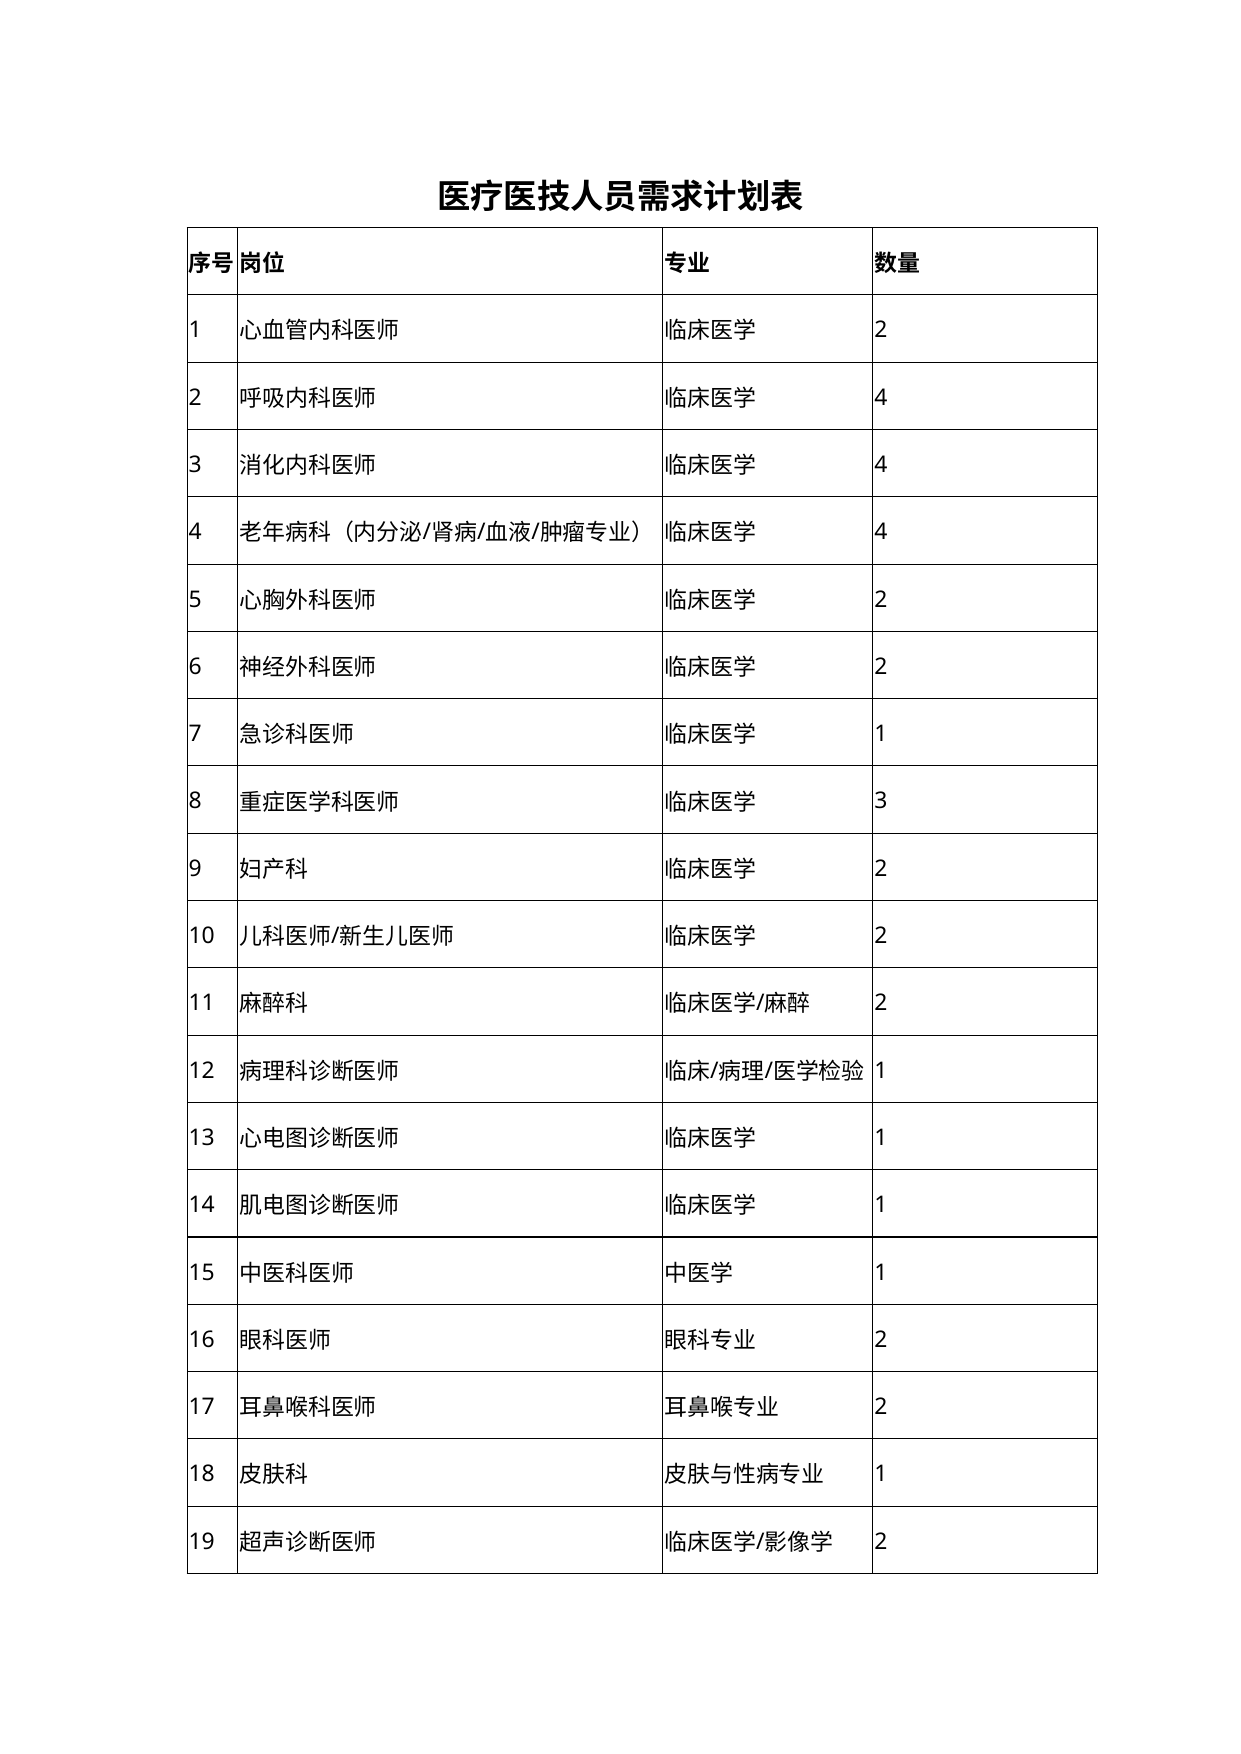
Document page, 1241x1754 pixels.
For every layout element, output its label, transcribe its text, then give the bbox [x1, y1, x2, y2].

table_cell 4 [873, 430, 1097, 496]
table_cell 1 [873, 1439, 1097, 1506]
table_cell 病理科诊断医师 [238, 1036, 662, 1102]
table_cell 心胸外科医师 [238, 565, 662, 631]
table_cell 超声诊断医师 [238, 1507, 662, 1573]
table_cell 14 [188, 1170, 237, 1236]
table_cell 临床医学 [663, 363, 872, 429]
table_cell 11 [188, 968, 237, 1034]
table_cell 3 [188, 430, 237, 496]
table_cell 心电图诊断医师 [238, 1103, 662, 1169]
table_cell 5 [188, 565, 237, 631]
table_cell 临床医学 [663, 497, 872, 563]
table_cell 6 [188, 632, 237, 698]
table_cell 临床医学 [663, 430, 872, 496]
table_cell 13 [188, 1103, 237, 1169]
table_cell 15 [188, 1238, 237, 1304]
table_cell 1 [873, 1238, 1097, 1304]
table_cell 中医学 [663, 1238, 872, 1304]
table_cell 9 [188, 834, 237, 900]
table_cell 临床医学 [663, 699, 872, 765]
table_cell 眼科医师 [238, 1305, 662, 1371]
table_cell 肌电图诊断医师 [238, 1170, 662, 1236]
table_cell 8 [188, 766, 237, 833]
table_cell 临床医学 [663, 834, 872, 900]
table_cell 10 [188, 901, 237, 967]
table_cell 临床医学 [663, 295, 872, 362]
table_cell 12 [188, 1036, 237, 1102]
table_cell 眼科专业 [663, 1305, 872, 1371]
table_cell 急诊科医师 [238, 699, 662, 765]
table_cell 麻醉科 [238, 968, 662, 1034]
table_cell 2 [873, 1507, 1097, 1573]
table_cell 4 [188, 497, 237, 563]
table_header 序号 [188, 228, 237, 294]
table_cell 1 [873, 699, 1097, 765]
table_cell 2 [873, 1372, 1097, 1438]
table_header 专业 [663, 228, 872, 294]
table_cell 临床医学 [663, 901, 872, 967]
table_cell 16 [188, 1305, 237, 1371]
table_cell 2 [873, 834, 1097, 900]
table_cell 2 [873, 565, 1097, 631]
table_header 岗位 [238, 228, 662, 294]
table_cell 呼吸内科医师 [238, 363, 662, 429]
table_cell 儿科医师/新生儿医师 [238, 901, 662, 967]
table_cell 临床医学 [663, 565, 872, 631]
table_cell 临床/病理/医学检验 [663, 1036, 872, 1102]
table_cell 皮肤科 [238, 1439, 662, 1506]
table_cell 2 [188, 363, 237, 429]
table_cell 耳鼻喉科医师 [238, 1372, 662, 1438]
table_cell 17 [188, 1372, 237, 1438]
table_cell 2 [873, 901, 1097, 967]
table_cell 临床医学 [663, 1170, 872, 1236]
table_cell 神经外科医师 [238, 632, 662, 698]
table_cell 18 [188, 1439, 237, 1506]
table_cell 耳鼻喉专业 [663, 1372, 872, 1438]
table_cell 中医科医师 [238, 1238, 662, 1304]
table_cell 临床医学/麻醉 [663, 968, 872, 1034]
table_cell 老年病科（内分泌/肾病/血液/肿瘤专业） [238, 497, 662, 563]
table_cell 2 [873, 295, 1097, 362]
table_cell 临床医学/影像学 [663, 1507, 872, 1573]
text 医疗医技人员需求计划表 [187, 162, 1053, 227]
table_cell 1 [873, 1036, 1097, 1102]
table_cell 1 [188, 295, 237, 362]
table_cell 1 [873, 1103, 1097, 1169]
table_cell 4 [873, 363, 1097, 429]
table_cell 19 [188, 1507, 237, 1573]
table_header 数量 [873, 228, 1097, 294]
table_cell 消化内科医师 [238, 430, 662, 496]
table_cell 临床医学 [663, 766, 872, 833]
table_cell 2 [873, 968, 1097, 1034]
table_cell 3 [873, 766, 1097, 833]
table_cell 4 [873, 497, 1097, 563]
table_cell 皮肤与性病专业 [663, 1439, 872, 1506]
table_cell 临床医学 [663, 632, 872, 698]
table_cell 7 [188, 699, 237, 765]
table_cell 2 [873, 632, 1097, 698]
table_cell 重症医学科医师 [238, 766, 662, 833]
table_cell 妇产科 [238, 834, 662, 900]
table_cell 临床医学 [663, 1103, 872, 1169]
table_cell 1 [873, 1170, 1097, 1236]
table_cell 心血管内科医师 [238, 295, 662, 362]
table_cell 2 [873, 1305, 1097, 1371]
